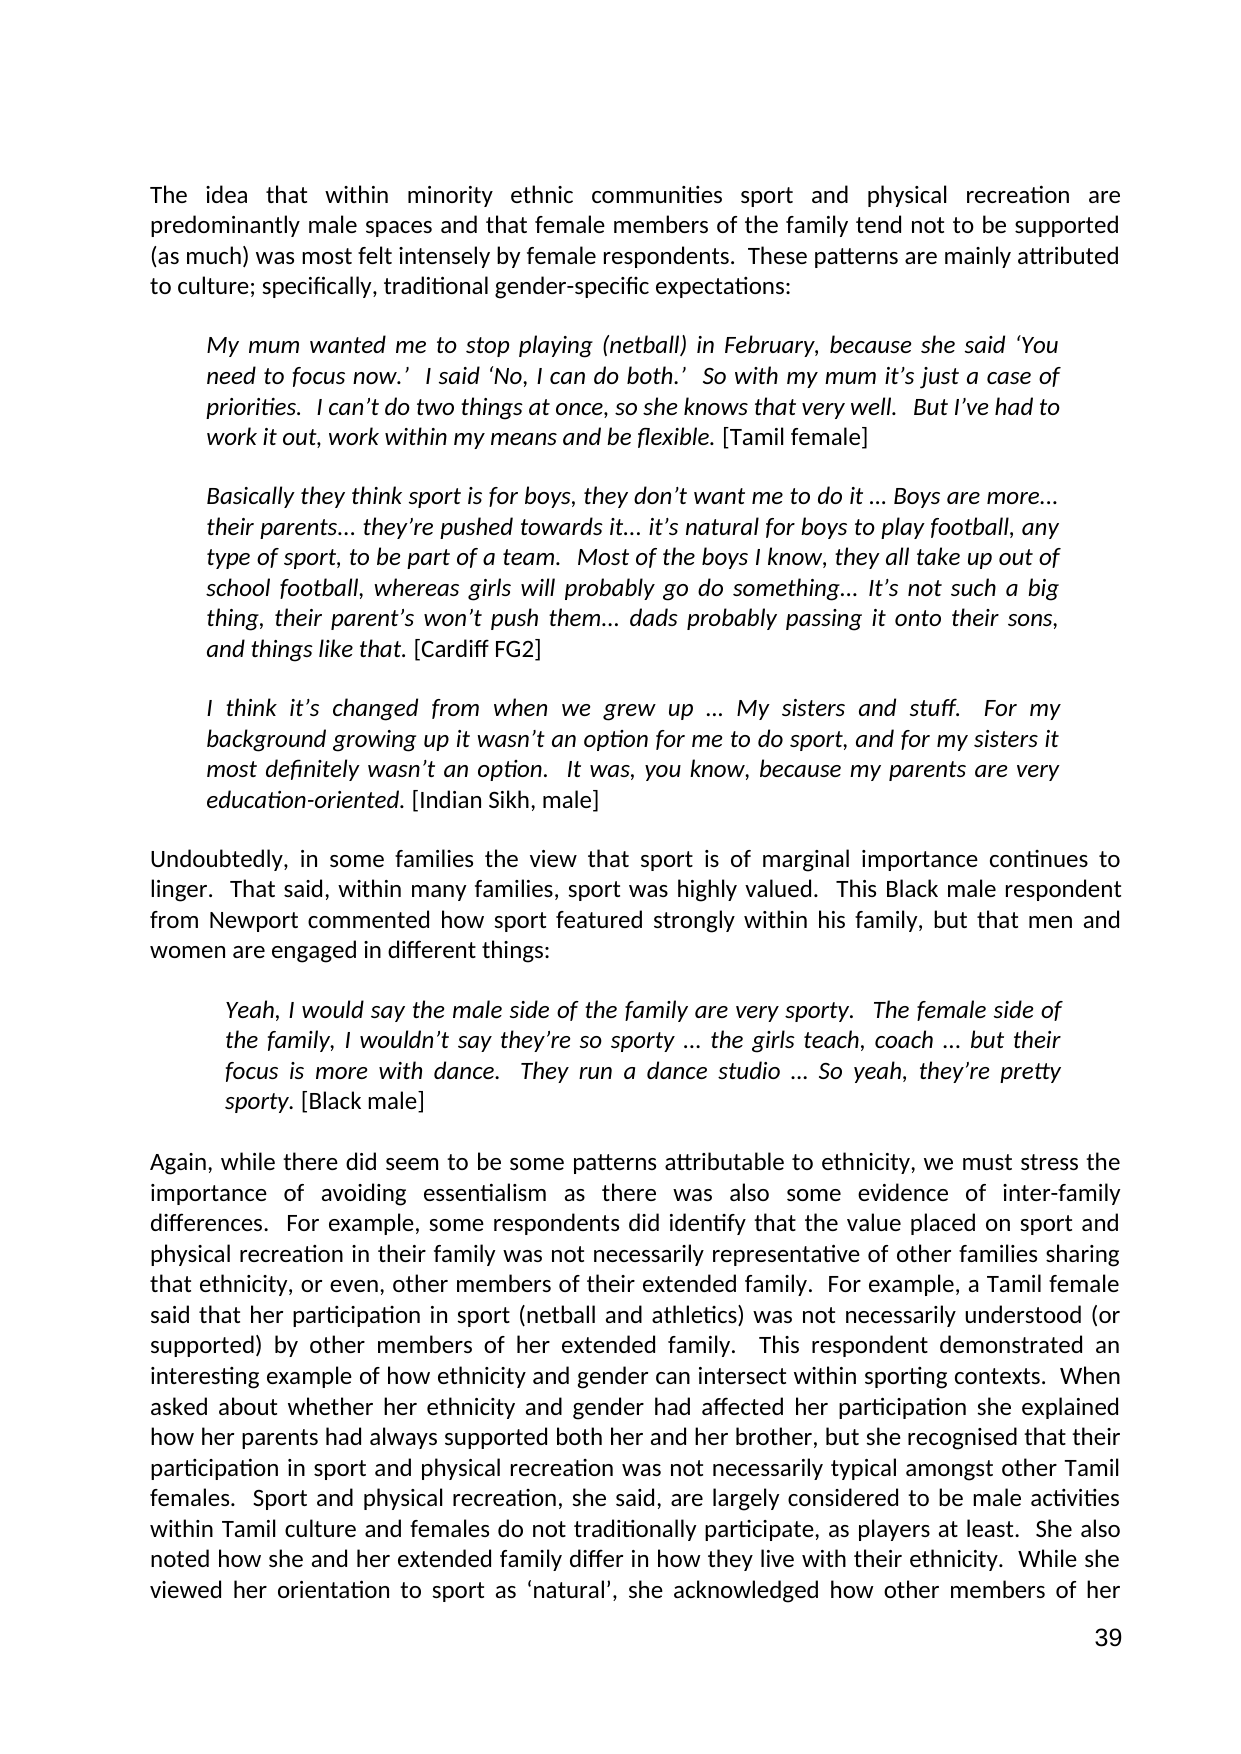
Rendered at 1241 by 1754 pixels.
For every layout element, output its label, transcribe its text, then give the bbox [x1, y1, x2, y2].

text The idea that within minority ethnic communities sport and physical recreation are predominantly male spaces and that female members of the family tend not to be supported (as much) was most felt intensely by female respondents. These patterns are mainly attributed to culture; specifically, traditional gender-specific expectations: [150, 179, 1122, 301]
text I think it’s changed from when we grew up … My sisters and stuff. For my background growing up it wasn’t an option for me to do sport, and for my sisters it most definitely wasn’t an option. It was, you know, because my parents are very education-oriented. [Indian Sikh, male] [206, 692, 1063, 814]
text Undoubtedly, in some families the view that sport is of marginal importance continues to linger. That said, within many families, sport was highly valued. This Black male respondent from Newport commented how sport featured strongly within his family, but that men and women are engaged in different things: [150, 874, 1122, 965]
text Basically they think sport is for boys, they don’t want me to do it … Boys are more... their parents... they’re pushed towards it... it’s natural for boys to play football, any type of sport, to be part of a team. Most of the boys I know, they all take up out of school football, whereas girls will probably go do something... It’s not such a big thing, their parent’s won’t push them... dads probably passing it onto their sons, and things like that. [Cardiff FG2] [206, 480, 1063, 663]
text Yeah, I would say the male side of the family are very sporty. The female side of the family, I wouldn’t say they’re so sporty ... the girls teach, coach ... but their focus is more with dance. They run a dance studio … So yeah, they’re pretty sporty. [Black male] [225, 994, 1064, 1116]
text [150, 1147, 1122, 1604]
text My mum wanted me to stop playing (netball) in February, because she said ‘You need to focus now.’ I said ‘No, I can do both.’ So with my mum it’s just a case of priorities. I can’t do two things at once, so she knows that very well. But I’ve had to work it out, work within my means and be flexible. [Tamil female] [206, 329, 1063, 452]
